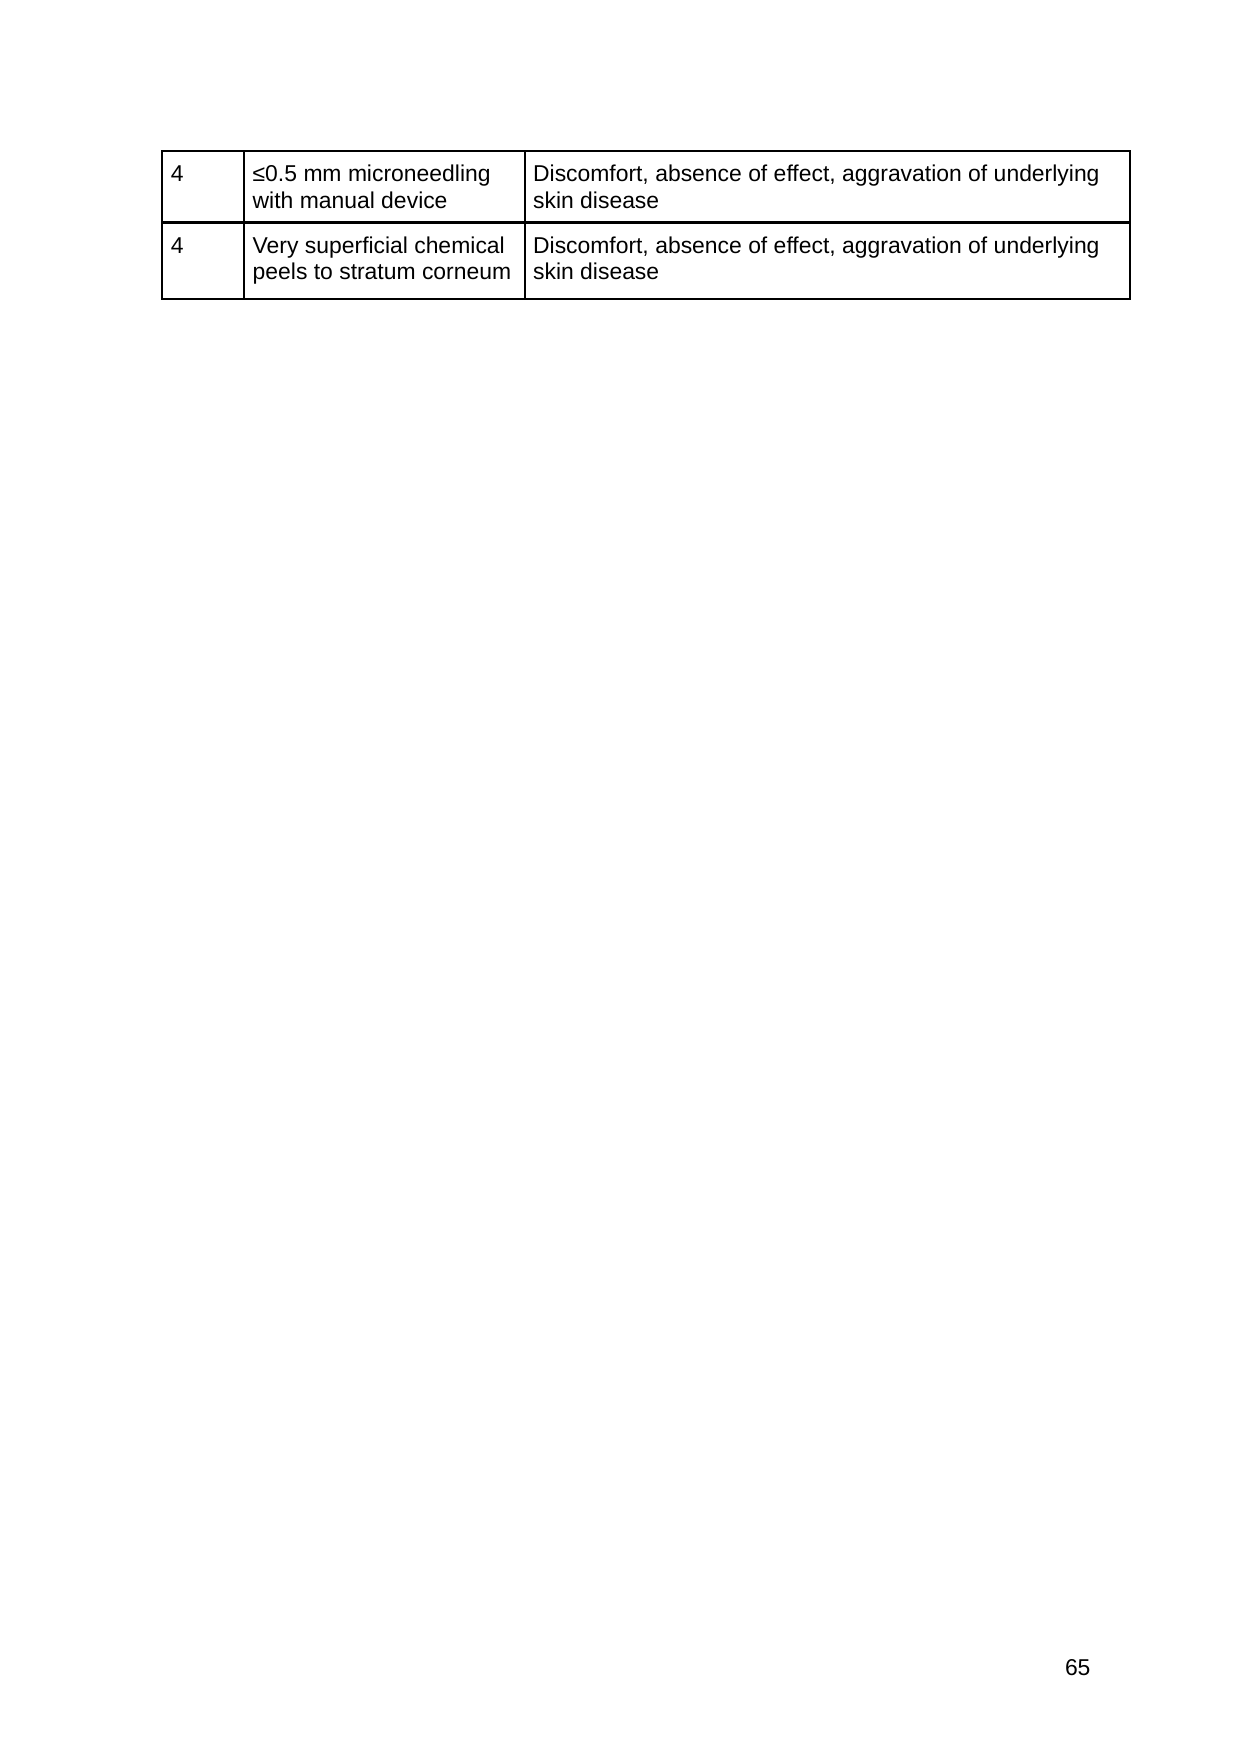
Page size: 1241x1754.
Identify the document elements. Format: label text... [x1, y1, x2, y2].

table_cell Very superficial chemical peels to stratum corneum [245, 224, 524, 298]
table_cell 4 [163, 152, 243, 221]
table_cell Discomfort, absence of effect, aggravation of underlying skin disease [526, 152, 1129, 221]
table_cell Discomfort, absence of effect, aggravation of underlying skin disease [526, 224, 1129, 298]
table_cell ≤0.5 mm microneedling with manual device [245, 152, 524, 221]
table_cell 4 [163, 224, 243, 298]
